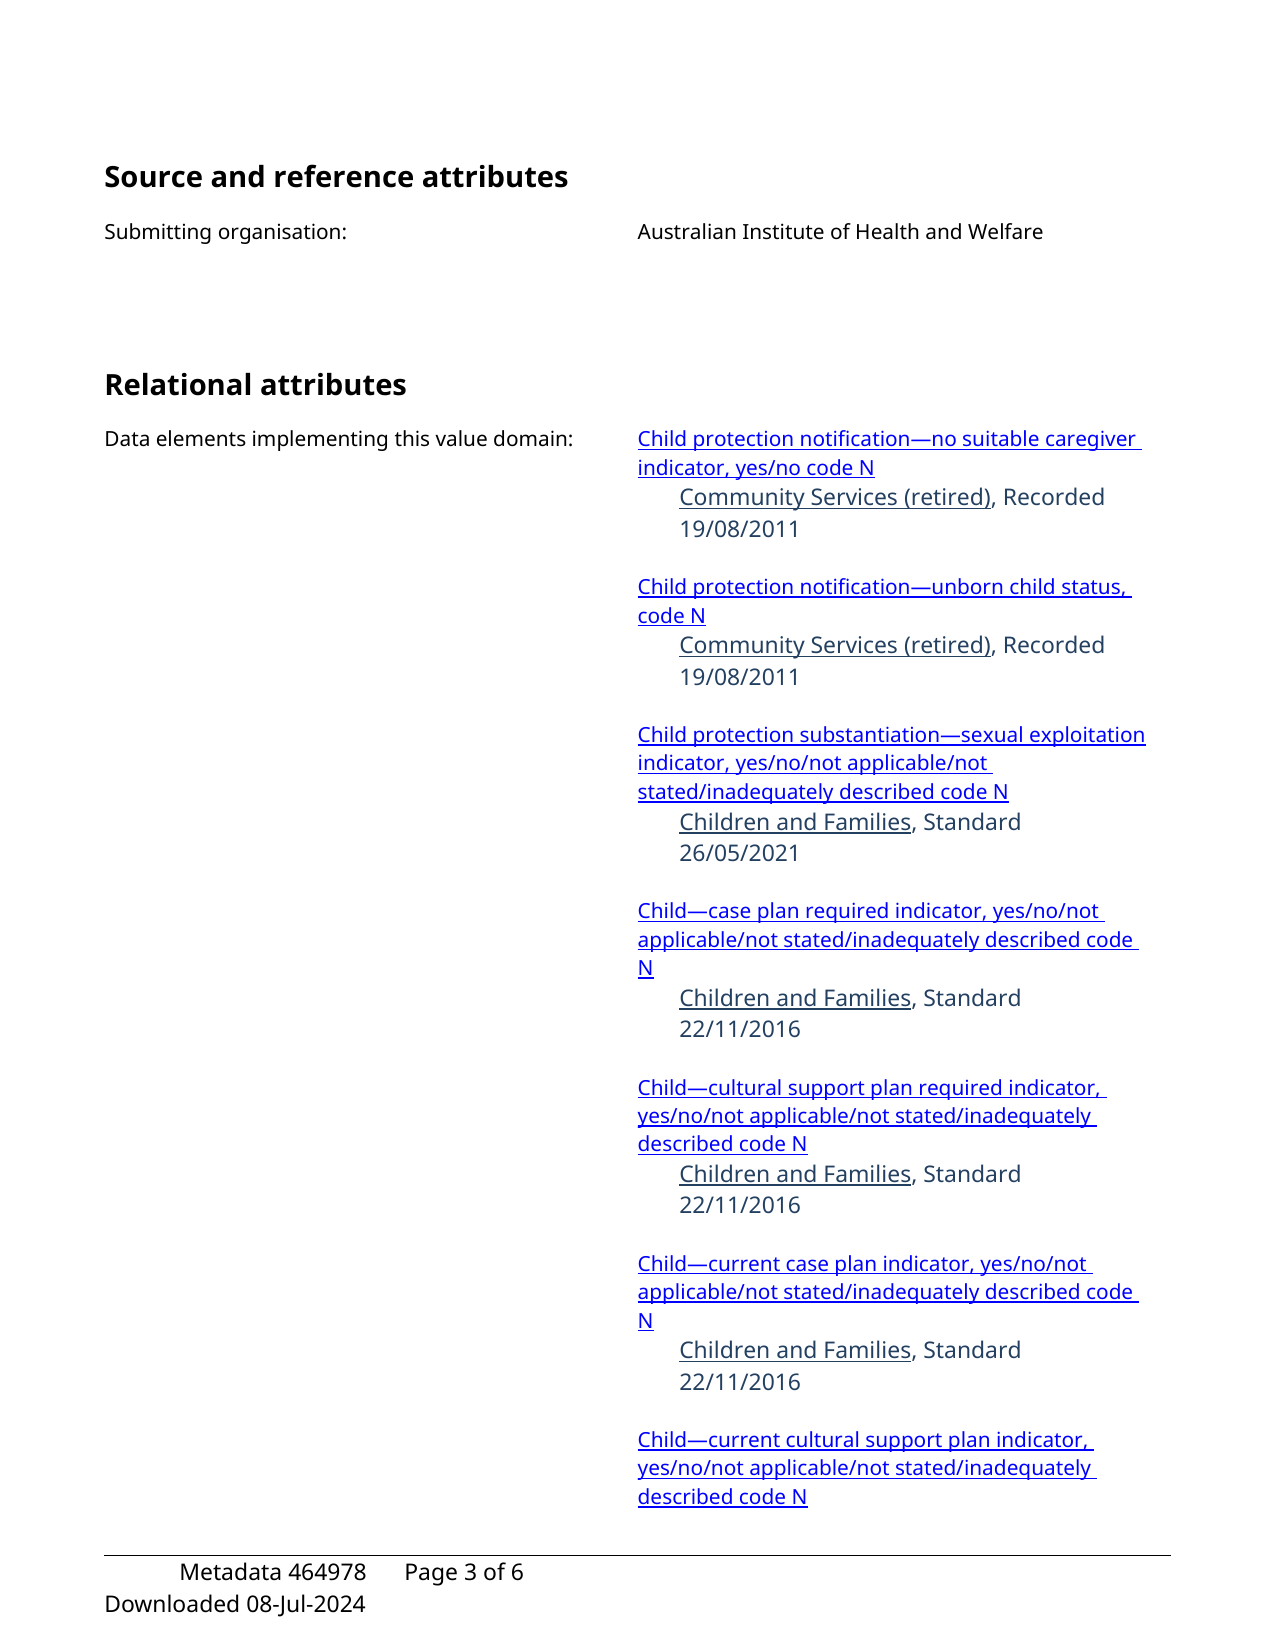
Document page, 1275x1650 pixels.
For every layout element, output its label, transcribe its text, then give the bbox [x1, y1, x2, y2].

table_header Source and reference attributes [93, 110, 1159, 206]
table_header Relational attributes [93, 318, 1159, 414]
table_cell Australian Institute of Health and Welfare [626, 206, 1159, 287]
table_cell Submitting organisation: [93, 206, 626, 287]
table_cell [626, 414, 1159, 1521]
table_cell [93, 414, 626, 1521]
